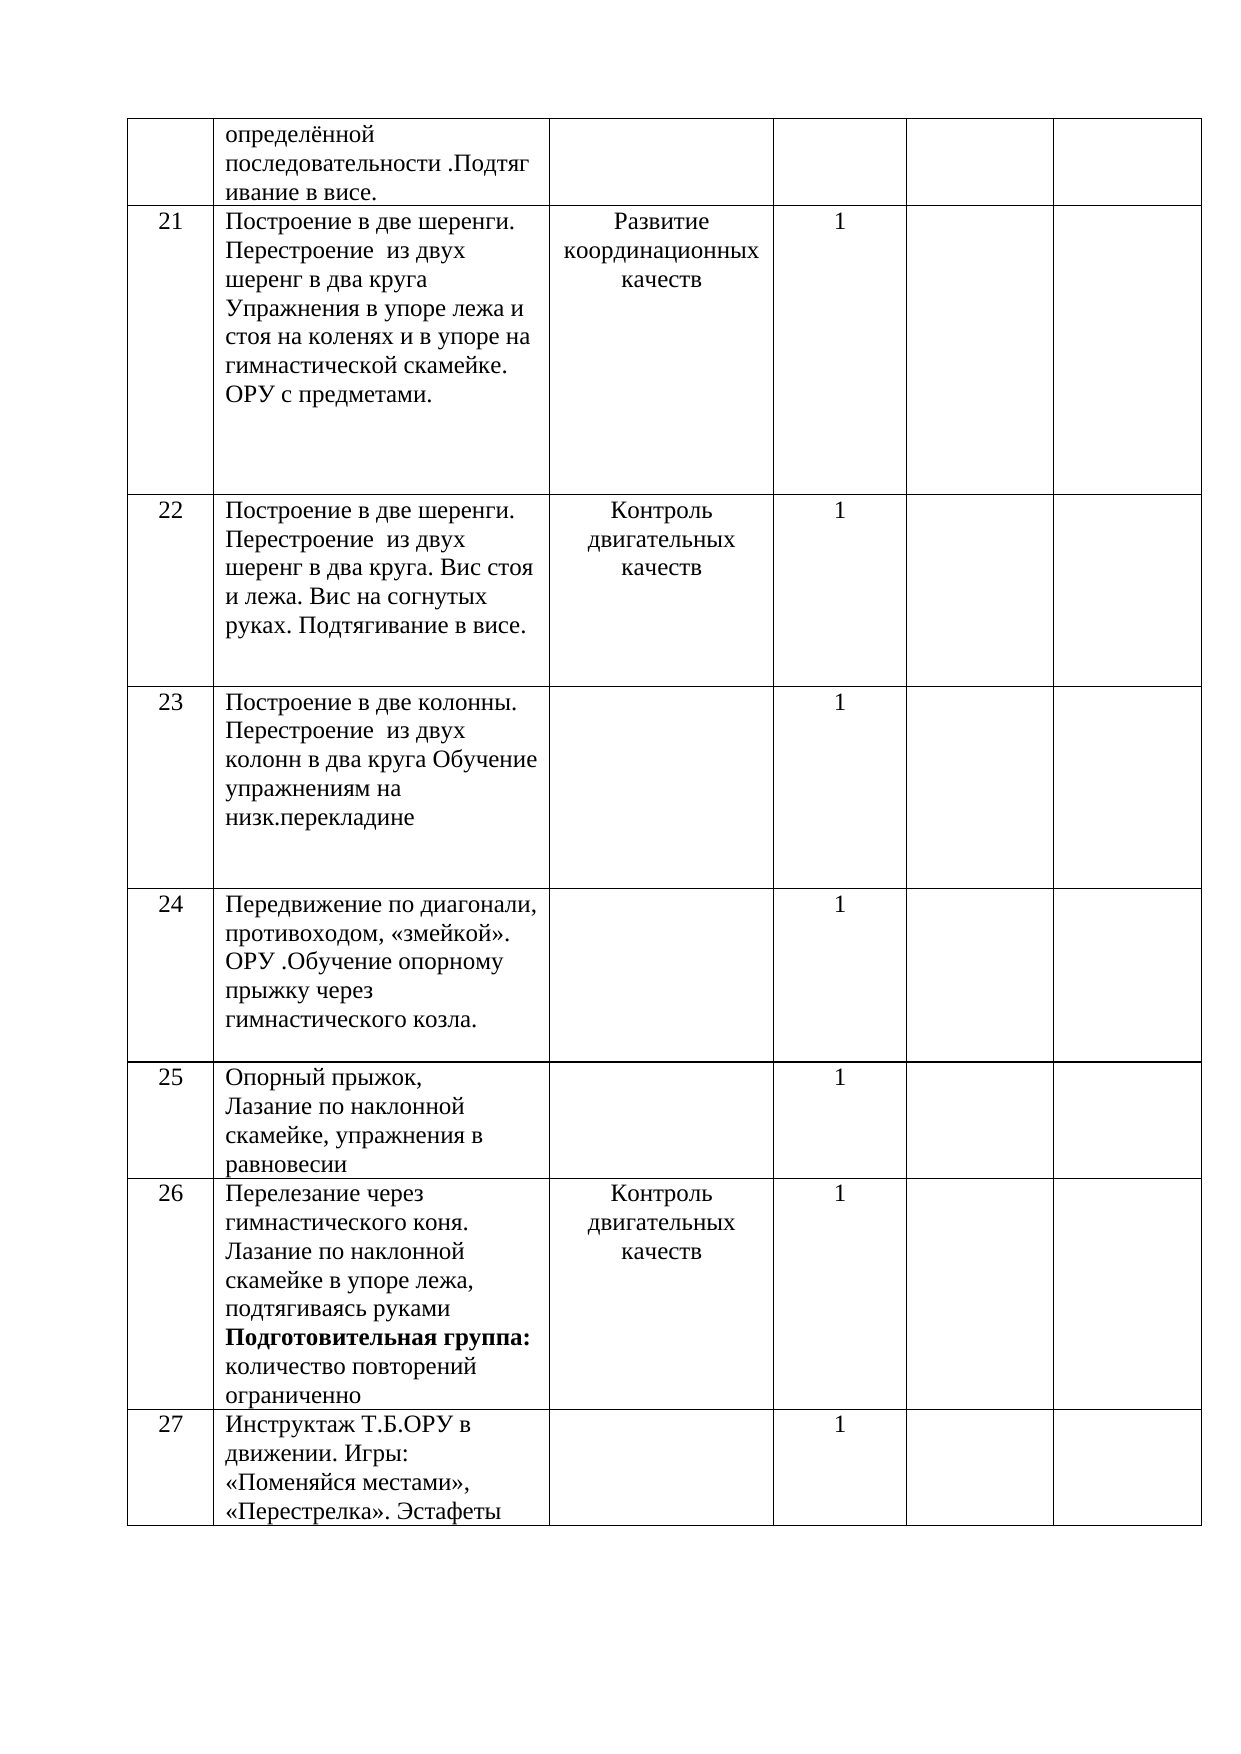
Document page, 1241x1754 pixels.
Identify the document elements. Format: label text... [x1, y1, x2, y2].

table_cell [1054, 687, 1201, 888]
table_cell [1054, 1063, 1201, 1177]
table_cell [1054, 495, 1201, 686]
table_cell Построение в две колонны. Перестроение из двух колонн в два круга Обучение упражнениям на низк.перекладине [214, 687, 549, 888]
table_cell [1054, 206, 1201, 494]
table_cell [1054, 1410, 1201, 1524]
table_cell Построение в две шеренги. Перестроение из двух шеренг в два круга Упражнения в упоре лежа и стоя на коленях и в упоре на гимнастической скамейке. ОРУ с предметами. [214, 206, 549, 494]
table_cell Передвижение по диагонали, противоходом, «змейкой». ОРУ .Обучение опорному прыжку через гимнастического козла. [214, 889, 549, 1061]
table_cell [907, 206, 1053, 494]
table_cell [214, 119, 549, 205]
table_cell 23 [128, 687, 213, 888]
table_cell Инструктаж Т.Б.ОРУ в движении. Игры: «Поменяйся местами», «Перестрелка». Эстафеты [214, 1410, 549, 1524]
table_cell 26 [128, 1179, 213, 1408]
table_cell [907, 1410, 1053, 1524]
table_cell [550, 119, 773, 205]
table_cell 1 [774, 889, 906, 1061]
table_cell [907, 1179, 1053, 1408]
table_cell 1 [774, 1179, 906, 1408]
table_cell [1054, 1179, 1201, 1408]
table_cell Перелезание через гимнастического коня. Лазание по наклонной скамейке в упоре лежа, подтягиваясь руками Подготовительная группа: количество повторений ограниченно [214, 1179, 549, 1408]
table_cell Контроль двигательных качеств [550, 1179, 773, 1408]
table_cell [907, 889, 1053, 1061]
table_cell [550, 889, 773, 1061]
table_cell Опорный прыжок, Лазание по наклонной скамейке, упражнения в равновесии [214, 1063, 549, 1177]
table_cell Контроль двигательных качеств [550, 495, 773, 686]
table_cell 1 [774, 206, 906, 494]
table_cell 1 [774, 687, 906, 888]
table_cell [907, 495, 1053, 686]
table_cell [1054, 119, 1201, 205]
table_cell Развитие координационных качеств [550, 206, 773, 494]
table_cell [907, 119, 1053, 205]
table_cell 27 [128, 1410, 213, 1524]
table_cell 21 [128, 206, 213, 494]
table_cell [907, 1063, 1053, 1177]
table_cell [907, 687, 1053, 888]
table_cell [550, 1063, 773, 1177]
table_cell 22 [128, 495, 213, 686]
table_cell 20 [128, 119, 213, 205]
table_cell 1 [774, 495, 906, 686]
table_cell [550, 687, 773, 888]
table_cell [1054, 889, 1201, 1061]
table_cell [550, 1410, 773, 1524]
table_cell 25 [128, 1063, 213, 1177]
table_cell 24 [128, 889, 213, 1061]
table_cell 1 [774, 119, 906, 205]
table_cell Построение в две шеренги. Перестроение из двух шеренг в два круга. Вис стоя и лежа. Вис на согнутых руках. Подтягивание в висе. [214, 495, 549, 686]
table_cell 1 [774, 1063, 906, 1177]
table_cell 1 [774, 1410, 906, 1524]
